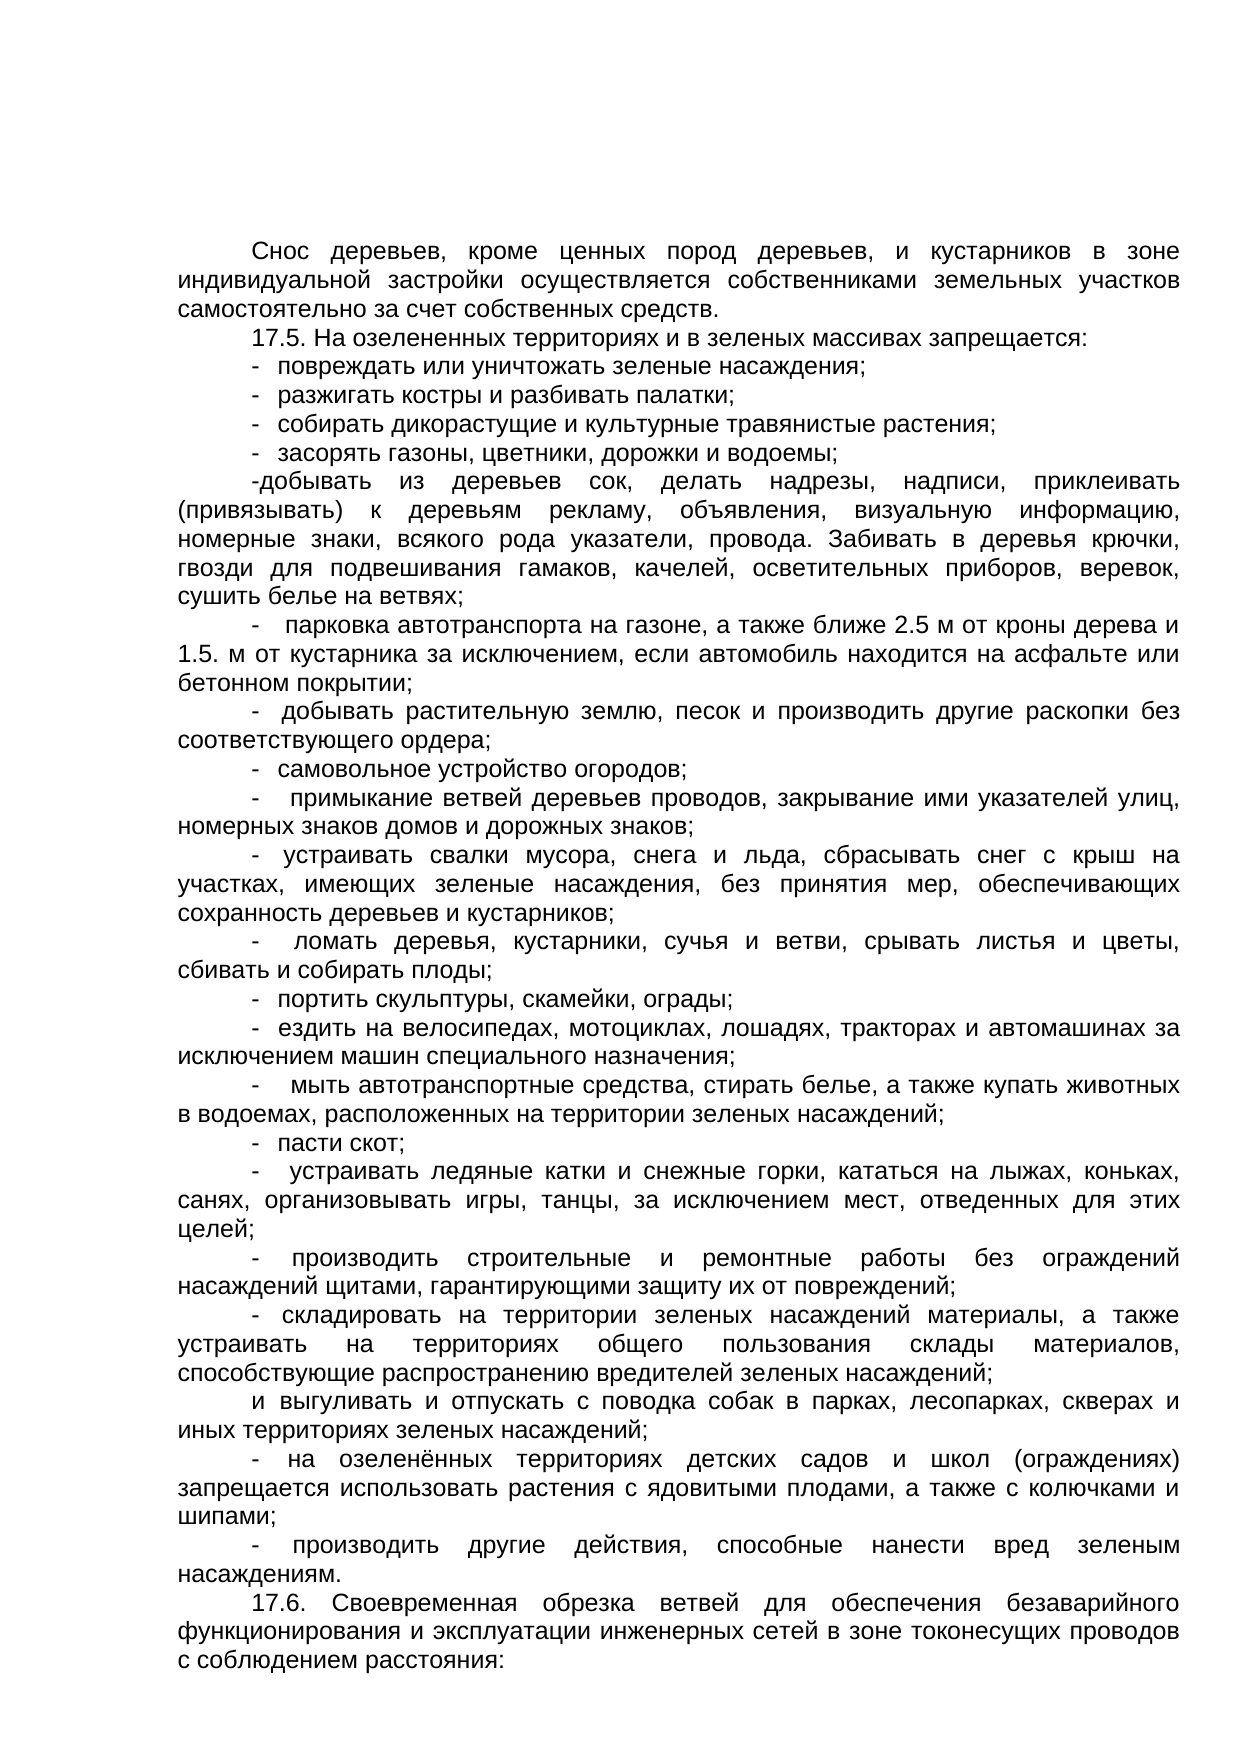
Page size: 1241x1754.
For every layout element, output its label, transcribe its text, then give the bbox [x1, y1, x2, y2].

list добывать растительную землю, песок и производить другие раскопки без соответствующего ордера; [177, 696, 1181, 754]
text 17.6. Своевременная обрезка ветвей для обеспечения безаварийного функционирования и эксплуатации инженерных сетей в зоне токонесущих проводов с соблюдением расстояния: [177, 1587, 1181, 1674]
list ломать деревья, кустарники, сучья и ветви, срывать листья и цветы, сбивать и собирать плоды; [177, 926, 1181, 984]
list выгуливать и отпускать с поводка собак в парках, лесопарках, скверах и иных территориях зеленых насаждений; [177, 1386, 1181, 1444]
list повреждать или уничтожать зеленые насаждения; [177, 351, 1181, 380]
list портить скульптуры, скамейки, ограды; [177, 984, 1181, 1012]
list примыкание ветвей деревьев проводов, закрывание ими указателей улиц, номерных знаков домов и дорожных знаков; [177, 782, 1181, 840]
list на озеленённых территориях детских садов и школ (ограждениях) запрещается использовать растения с ядовитыми плодами, а также с колючками и шипами; [177, 1444, 1181, 1530]
list разжигать костры и разбивать палатки; [177, 380, 1181, 409]
list собирать дикорастущие и культурные травянистые растения; [177, 409, 1181, 437]
list устраивать ледяные катки и снежные горки, кататься на лыжах, коньках, санях, организовывать игры, танцы, за исключением мест, отведенных для этих целей; [177, 1156, 1181, 1242]
list производить строительные и ремонтные работы без ограждений насаждений щитами, гарантирующими защиту их от повреждений; [177, 1242, 1181, 1300]
list производить другие действия, способные нанести вред зеленым насаждениям. [177, 1530, 1181, 1587]
list устраивать свалки мусора, снега и льда, сбрасывать снег с крыш на участках, имеющих зеленые насаждения, без принятия мер, обеспечивающих сохранность деревьев и кустарников; [177, 840, 1181, 926]
list самовольное устройство огородов; [177, 754, 1181, 782]
list складировать на территории зеленых насаждений материалы, а также устраивать на территориях общего пользования склады материалов, способствующие распространению вредителей зеленых насаждений; [177, 1300, 1181, 1386]
text -добывать из деревьев сок, делать надрезы, надписи, приклеивать (привязывать) к деревьям рекламу, объявления, визуальную информацию, номерные знаки, всякого рода указатели, провода. Забивать в деревья крючки, гвозди для подвешивания гамаков, качелей, осветительных приборов, веревок, сушить белье на ветвях; [177, 466, 1181, 610]
list парковка автотранспорта на газоне, а также ближе 2.5 м от кроны дерева и 1.5. м от кустарника за исключением, если автомобиль находится на асфальте или бетонном покрытии; [177, 610, 1181, 696]
list засорять газоны, цветники, дорожки и водоемы; [177, 437, 1181, 466]
list мыть автотранспортные средства, стирать белье, а также купать животных в водоемах, расположенных на территории зеленых насаждений; [177, 1070, 1181, 1127]
text Снос деревьев, кроме ценных пород деревьев, и кустарников в зоне индивидуальной застройки осуществляется собственниками земельных участков самостоятельно за счет собственных средств. [177, 236, 1181, 322]
list ездить на велосипедах, мотоциклах, лошадях, тракторах и автомашинах за исключением машин специального назначения; [177, 1012, 1181, 1070]
list пасти скот; [177, 1127, 1181, 1156]
text 17.5. На озелененных территориях и в зеленых массивах запрещается: [177, 322, 1181, 351]
